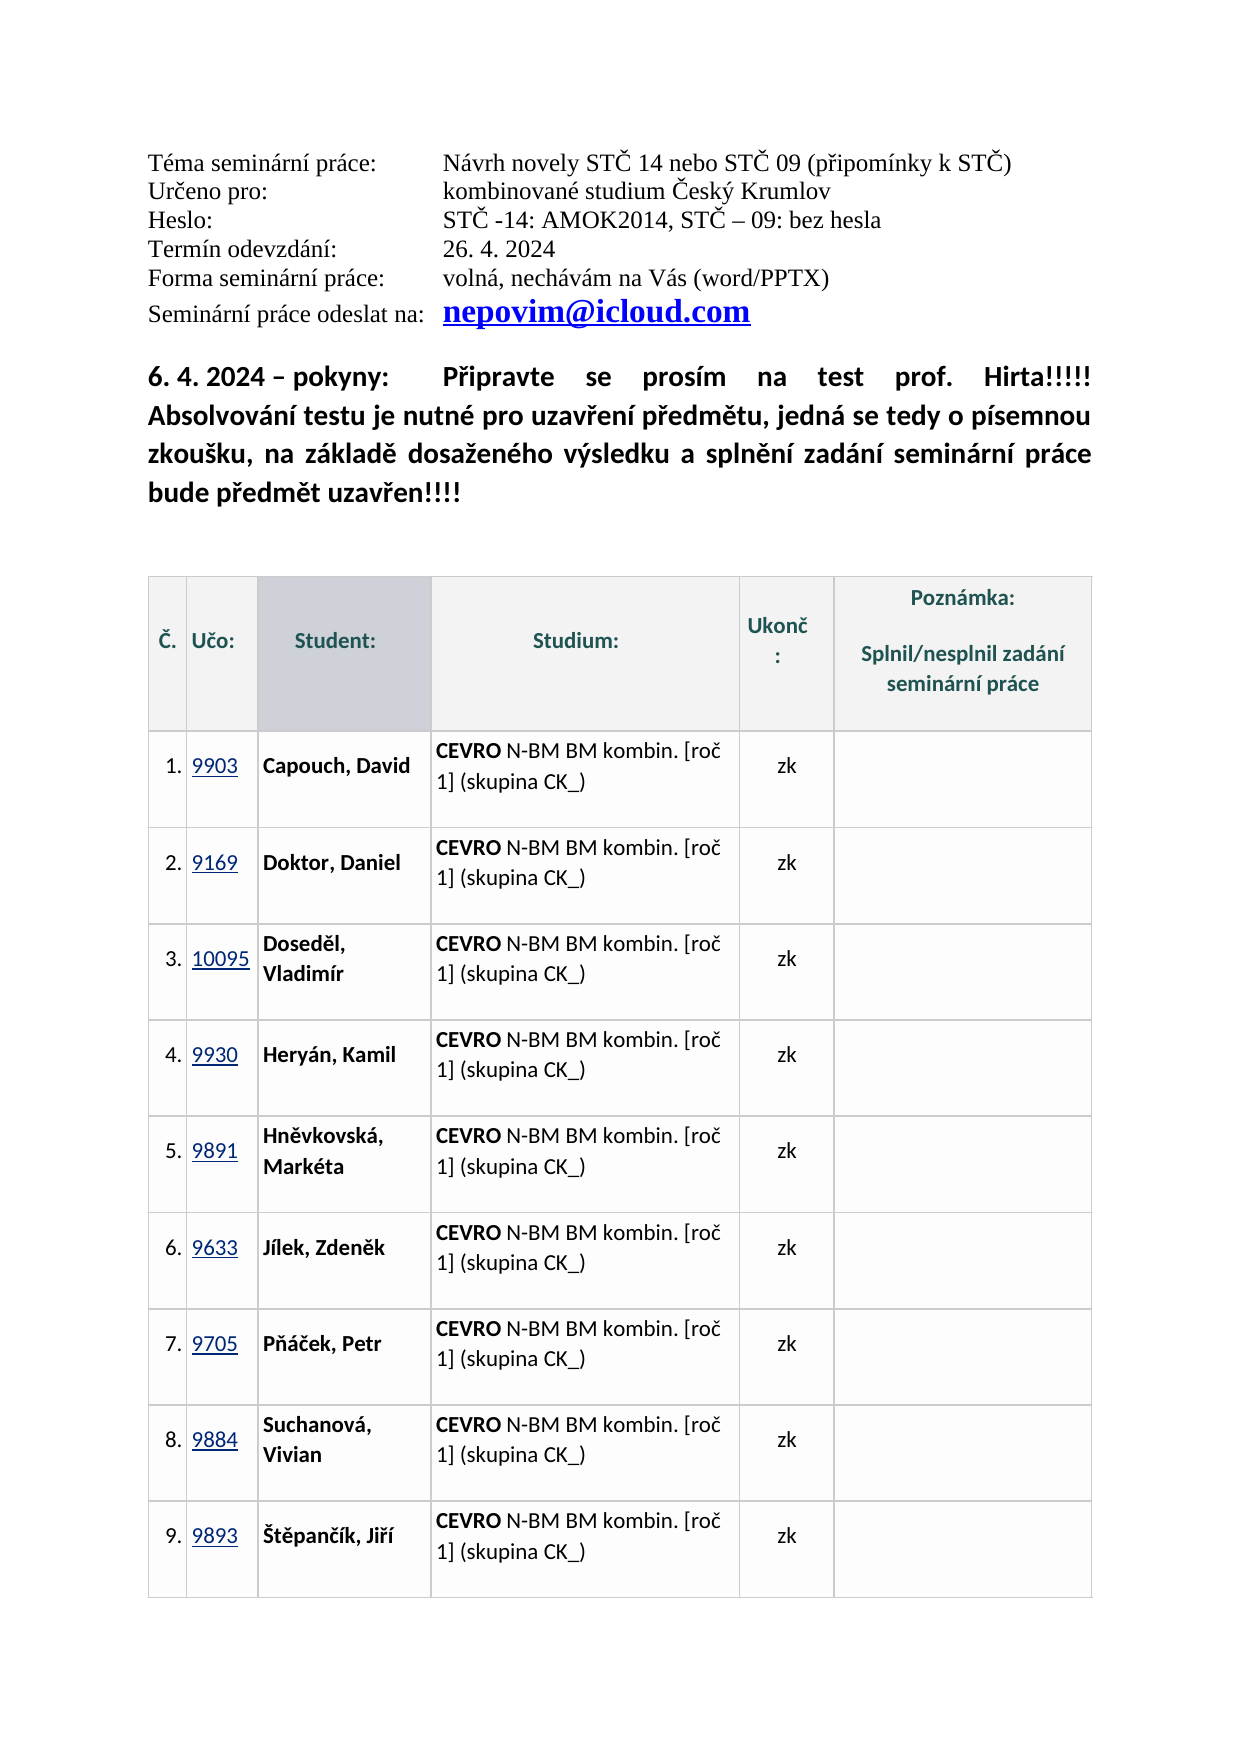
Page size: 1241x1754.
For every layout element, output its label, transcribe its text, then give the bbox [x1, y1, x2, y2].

table_cell Suchanová, Vivian [259, 1406, 430, 1500]
table_cell Jílek, Zdeněk [259, 1213, 430, 1308]
table_header Poznámka: Splnil/nesplnil zadání seminární práce [835, 577, 1091, 730]
table_cell 2. [149, 828, 186, 923]
table_header Studium: [432, 577, 739, 730]
text Určeno pro: kombinované studium Český Krumlov [148, 176, 1093, 205]
text Termín odevzdání: 26. 4. 2024 [148, 234, 1093, 263]
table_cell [432, 1406, 739, 1500]
table_cell Pňáček, Petr [259, 1310, 430, 1404]
table_header Č. [149, 577, 186, 730]
table_cell [835, 1213, 1091, 1308]
table_cell 4. [149, 1021, 186, 1115]
text Heslo: STČ -14: AMOK2014, STČ – 09: bez hesla [148, 205, 1093, 234]
table_cell [835, 1117, 1091, 1212]
table_cell CEVRO N-BM BM kombin. [roč 1] (skupina CK_) [432, 1117, 739, 1212]
text Téma seminární práce: Návrh novely STČ 14 nebo STČ 09 (připomínky k STČ) [148, 148, 1093, 176]
table_cell CEVRO N-BM BM kombin. [roč 1] (skupina CK_) [432, 732, 739, 827]
table_cell Capouch, David [259, 732, 430, 827]
table_cell zk [740, 1021, 833, 1115]
table_cell 9891 [187, 1117, 257, 1212]
table_cell 7. [149, 1310, 186, 1404]
table_cell zk [740, 925, 833, 1019]
table_cell zk [740, 1310, 833, 1404]
table_header Student: [259, 577, 430, 730]
table_cell [835, 828, 1091, 923]
table_cell zk [740, 1117, 833, 1212]
table_cell [835, 925, 1091, 1019]
table_cell 3. [149, 925, 186, 1019]
text 6. 4. 2024 – pokyny: Připravte se prosím na test prof. Hirta!!!!! Absolvování testu je nutné pro uzavření předmětu, jedná se tedy o písemnou zkoušku, na základě dosaženého výsledku a splnění zadání seminární práce bude předmět uzavřen!!!! [148, 358, 1093, 509]
table_cell zk [740, 1502, 833, 1597]
table_cell Doseděl, Vladimír [259, 925, 430, 1019]
table_cell 9930 [187, 1021, 257, 1115]
table_header Učo: [187, 577, 257, 730]
table_cell 5. [149, 1117, 186, 1212]
table_cell 8. [149, 1406, 186, 1500]
table_cell 9633 [187, 1213, 257, 1308]
text Forma seminární práce: volná, nechávám na Vás (word/PPTX) [148, 263, 1093, 291]
table_cell [835, 1310, 1091, 1404]
table_cell Štěpančík, Jiří [259, 1502, 430, 1597]
table_cell Heryán, Kamil [259, 1021, 430, 1115]
table_cell 9893 [187, 1502, 257, 1597]
table_cell 9705 [187, 1310, 257, 1404]
table_cell Hněvkovská, Markéta [259, 1117, 430, 1212]
table_cell CEVRO N-BM BM kombin. [roč 1] (skupina CK_) [432, 828, 739, 923]
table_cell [432, 1502, 739, 1597]
table_cell 9884 [187, 1406, 257, 1500]
table_header Ukonč: [740, 577, 833, 730]
table_cell zk [740, 1213, 833, 1308]
table_cell CEVRO N-BM BM kombin. [roč 1] (skupina CK_) [432, 1213, 739, 1308]
table_cell CEVRO N-BM BM kombin. [roč 1] (skupina CK_) [432, 925, 739, 1019]
table_cell 1. [149, 732, 186, 827]
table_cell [432, 1310, 739, 1404]
table_cell [835, 1502, 1091, 1597]
table_cell [835, 732, 1091, 827]
table_cell zk [740, 1406, 833, 1500]
table_cell CEVRO N-BM BM kombin. [roč 1] (skupina CK_) [432, 1021, 739, 1115]
table_cell 9169 [187, 828, 257, 923]
table_cell zk [740, 732, 833, 827]
text Seminární práce odeslat na: nepovim@icloud.com [148, 291, 1093, 330]
table_cell 10095 [187, 925, 257, 1019]
table_cell Doktor, Daniel [259, 828, 430, 923]
table_cell 9903 [187, 732, 257, 827]
table_cell zk [740, 828, 833, 923]
table_cell 6. [149, 1213, 186, 1308]
table_cell 9. [149, 1502, 186, 1597]
table_cell [835, 1406, 1091, 1500]
table_cell [835, 1021, 1091, 1115]
